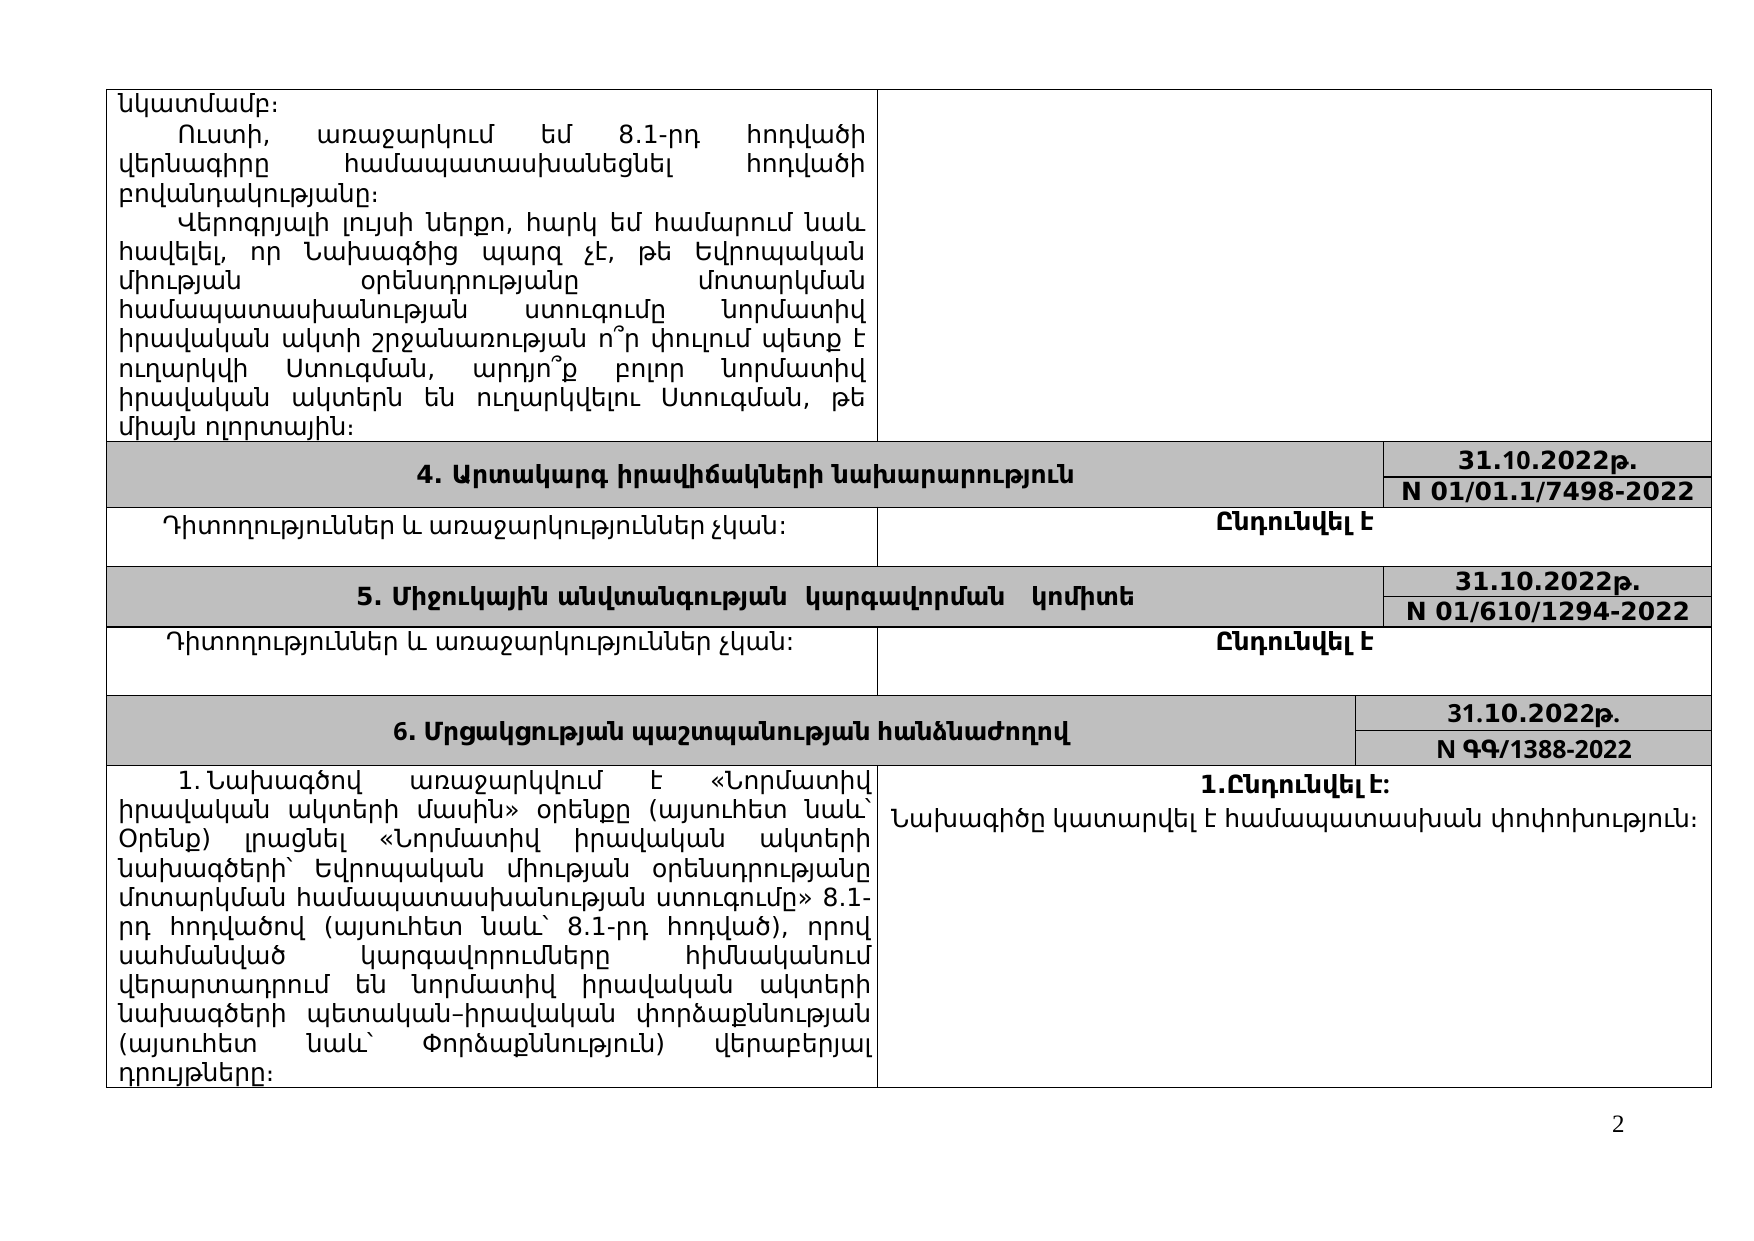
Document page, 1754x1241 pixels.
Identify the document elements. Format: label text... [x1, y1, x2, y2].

table_cell 31.10.2022թ. [1356, 696, 1711, 730]
table_cell Ընդունվել է [878, 508, 1711, 566]
table_cell 31.10.2022թ. [1384, 567, 1711, 596]
table_cell 31.10.2022թ. [1384, 442, 1711, 476]
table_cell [878, 766, 1711, 1087]
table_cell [107, 766, 877, 1087]
table_cell Ընդունվել է [878, 628, 1711, 695]
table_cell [878, 90, 1711, 441]
table_cell 6. Մրցակցության պաշտպանության հանձնաժողով [107, 696, 1355, 765]
table_cell N 01/610/1294-2022 [1384, 597, 1711, 626]
table_cell 4. Արտակարգ իրավիճակների նախարարություն [107, 442, 1383, 507]
table_cell Դիտողություններ և առաջարկություններ չկան: [107, 508, 877, 566]
table_cell N ԳԳ/1388-2022 [1356, 731, 1711, 765]
table_cell N 01/01.1/7498-2022 [1384, 478, 1711, 507]
table_cell Դիտողություններ և առաջարկություններ չկան: [107, 628, 877, 695]
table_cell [107, 90, 877, 441]
table_cell 5. Միջուկային անվտանգության կարգավորման կոմիտե [107, 567, 1383, 626]
